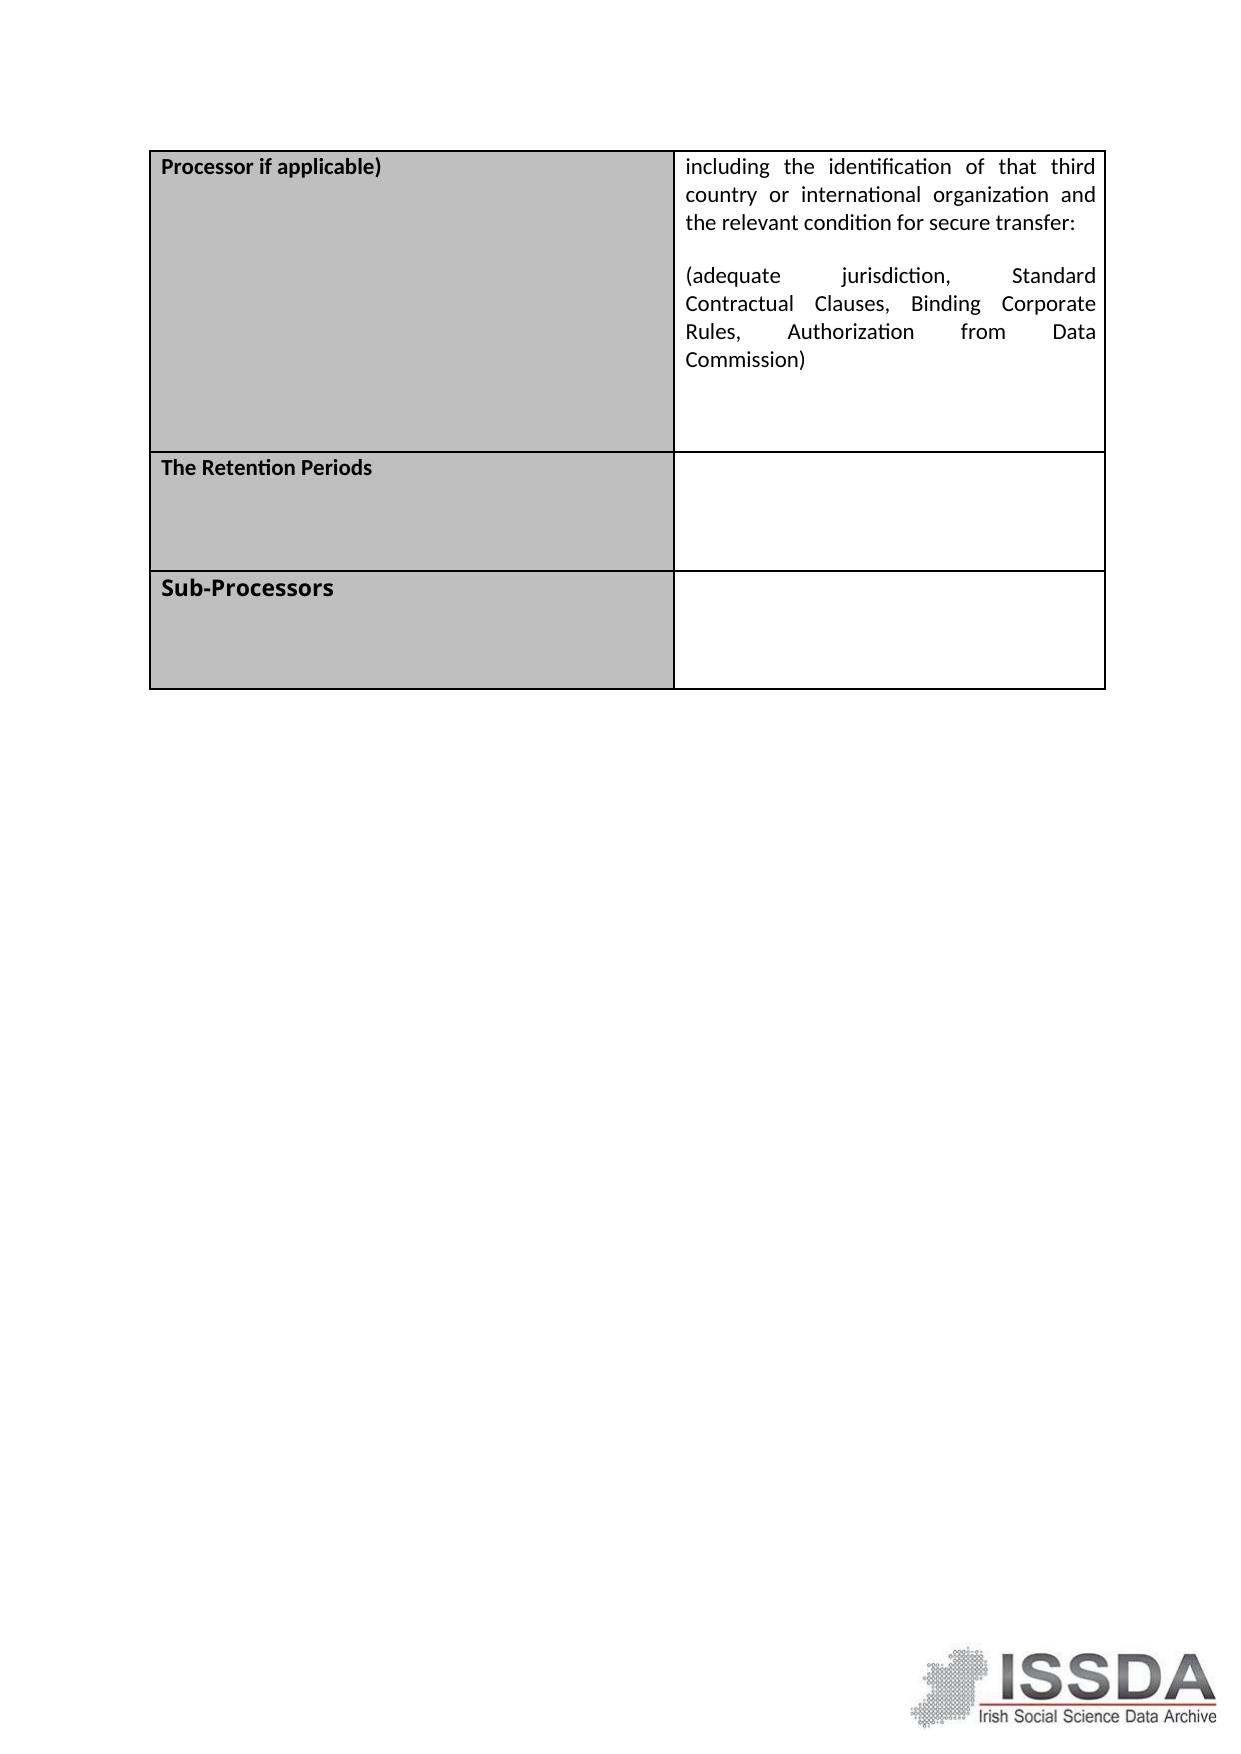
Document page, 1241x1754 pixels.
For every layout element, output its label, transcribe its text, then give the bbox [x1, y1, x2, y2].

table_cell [151, 152, 673, 451]
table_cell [675, 152, 1104, 451]
picture [910, 1643, 1217, 1731]
table_cell Sub-Processors [151, 572, 673, 688]
table_cell [675, 572, 1104, 688]
table_cell The Retention Periods [151, 453, 673, 570]
table_cell [675, 453, 1104, 570]
